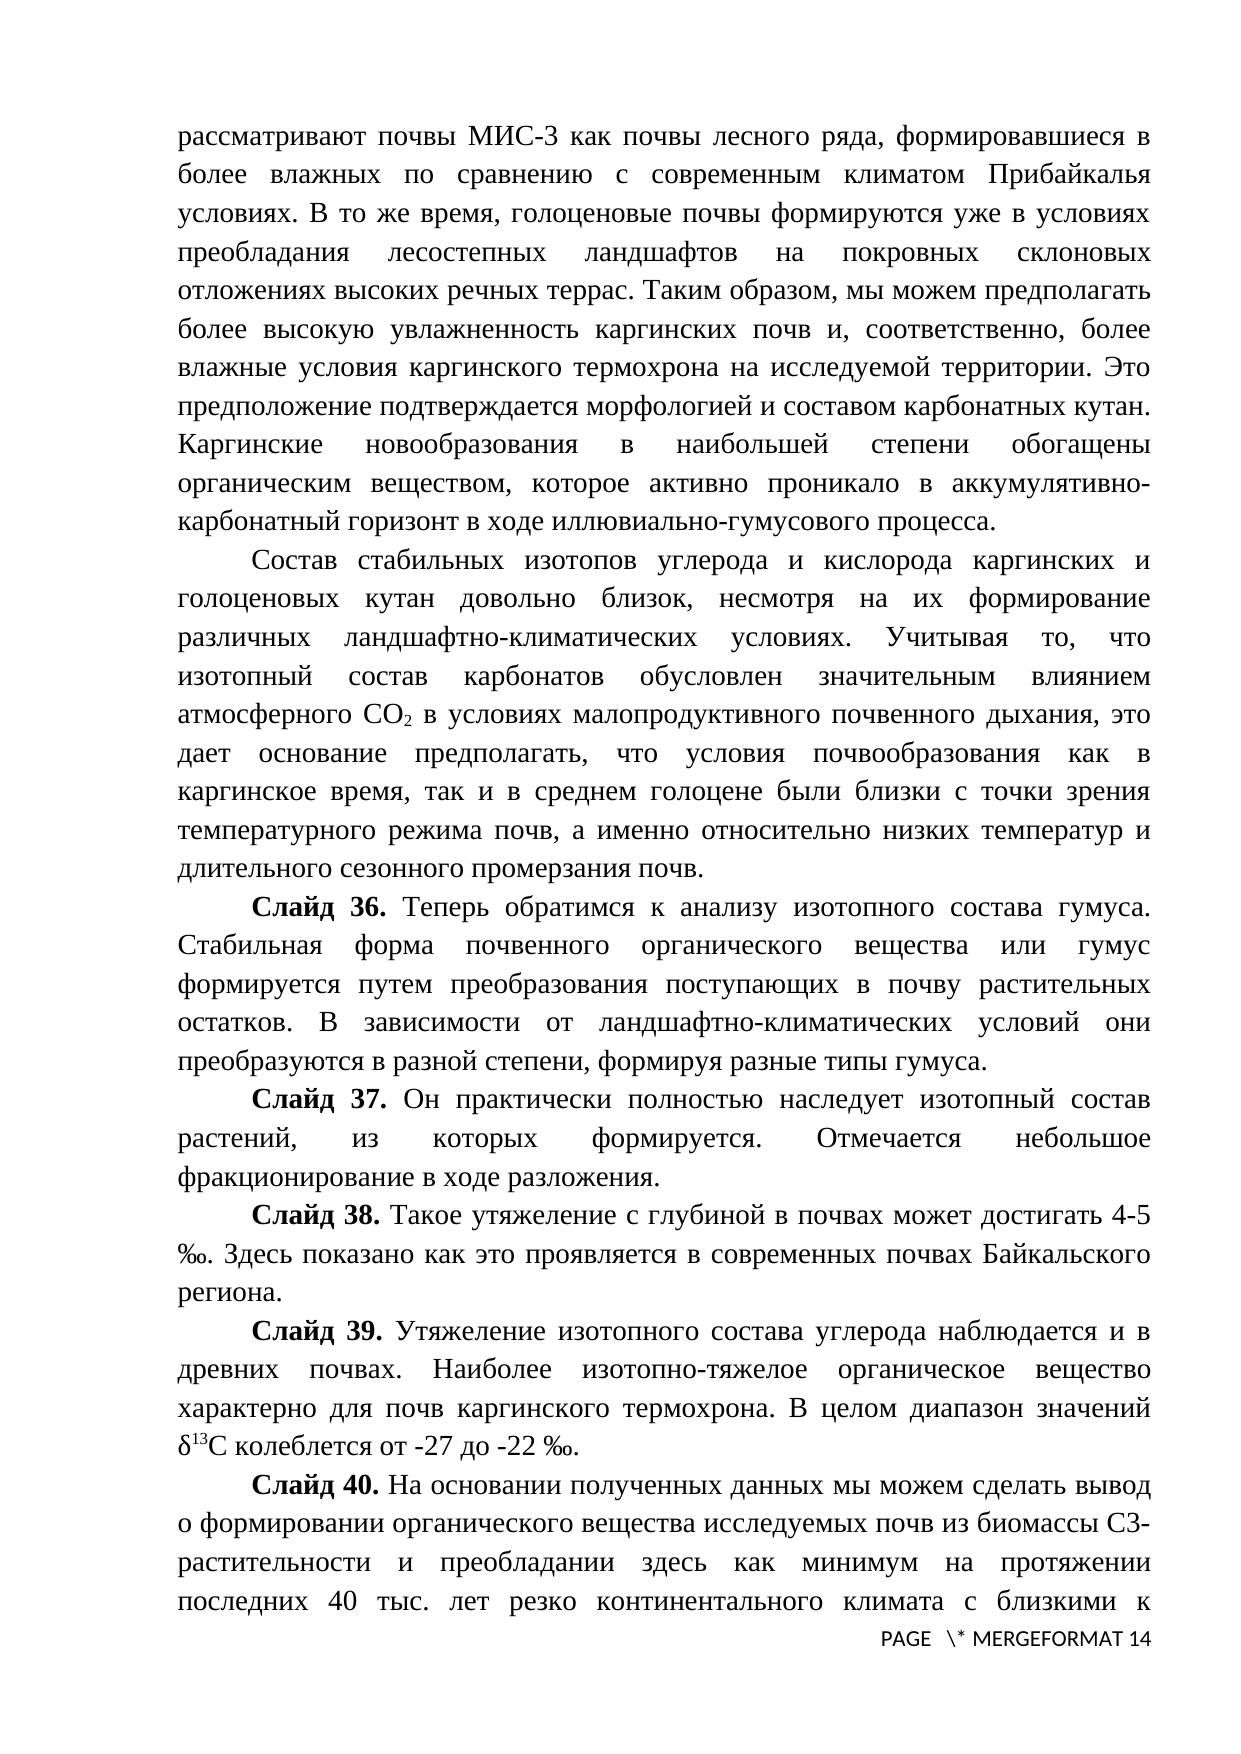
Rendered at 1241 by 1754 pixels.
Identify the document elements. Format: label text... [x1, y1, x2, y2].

text Слайд 38. Такое утяжеление с глубиной в почвах может достигать 4-5 ‰. Здесь показано как это проявляется в современных почвах Байкальского региона. [177, 1197, 1152, 1308]
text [177, 1467, 1152, 1616]
text Состав стабильных изотопов углерода и кислорода каргинских и голоценовых кутан довольно близок, несмотря на их формирование различных ландшафтно-климатических условиях. Учитывая то, что изотопный состав карбонатов обусловлен значительным влиянием атмосферного СО2 в условиях малопродуктивного почвенного дыхания, это дает основание предполагать, что условия почвообразования как в каргинское время, так и в среднем голоцене были близки с точки зрения температурного режима почв, а именно относительно низких температур и длительного сезонного промерзания почв. [177, 542, 1152, 884]
text Слайд 39. Утяжеление изотопного состава углерода наблюдается и в древних почвах. Наиболее изотопно-тяжелое органическое вещество характерно для почв каргинского термохрона. В целом диапазон значений δ13С колеблется от -27 до -22 ‰. [177, 1313, 1152, 1462]
text Слайд 36. Теперь обратимся к анализу изотопного состава гумуса. Стабильная форма почвенного органического вещества или гумус формируется путем преобразования поступающих в почву растительных остатков. В зависимости от ландшафтно-климатических условий они преобразуются в разной степени, формируя разные типы гумуса. [177, 889, 1152, 1077]
text Слайд 37. Он практически полностью наследует изотопный состав растений, из которых формируется. Отмечается небольшое фракционирование в ходе разложения. [177, 1082, 1152, 1192]
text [177, 118, 1152, 537]
